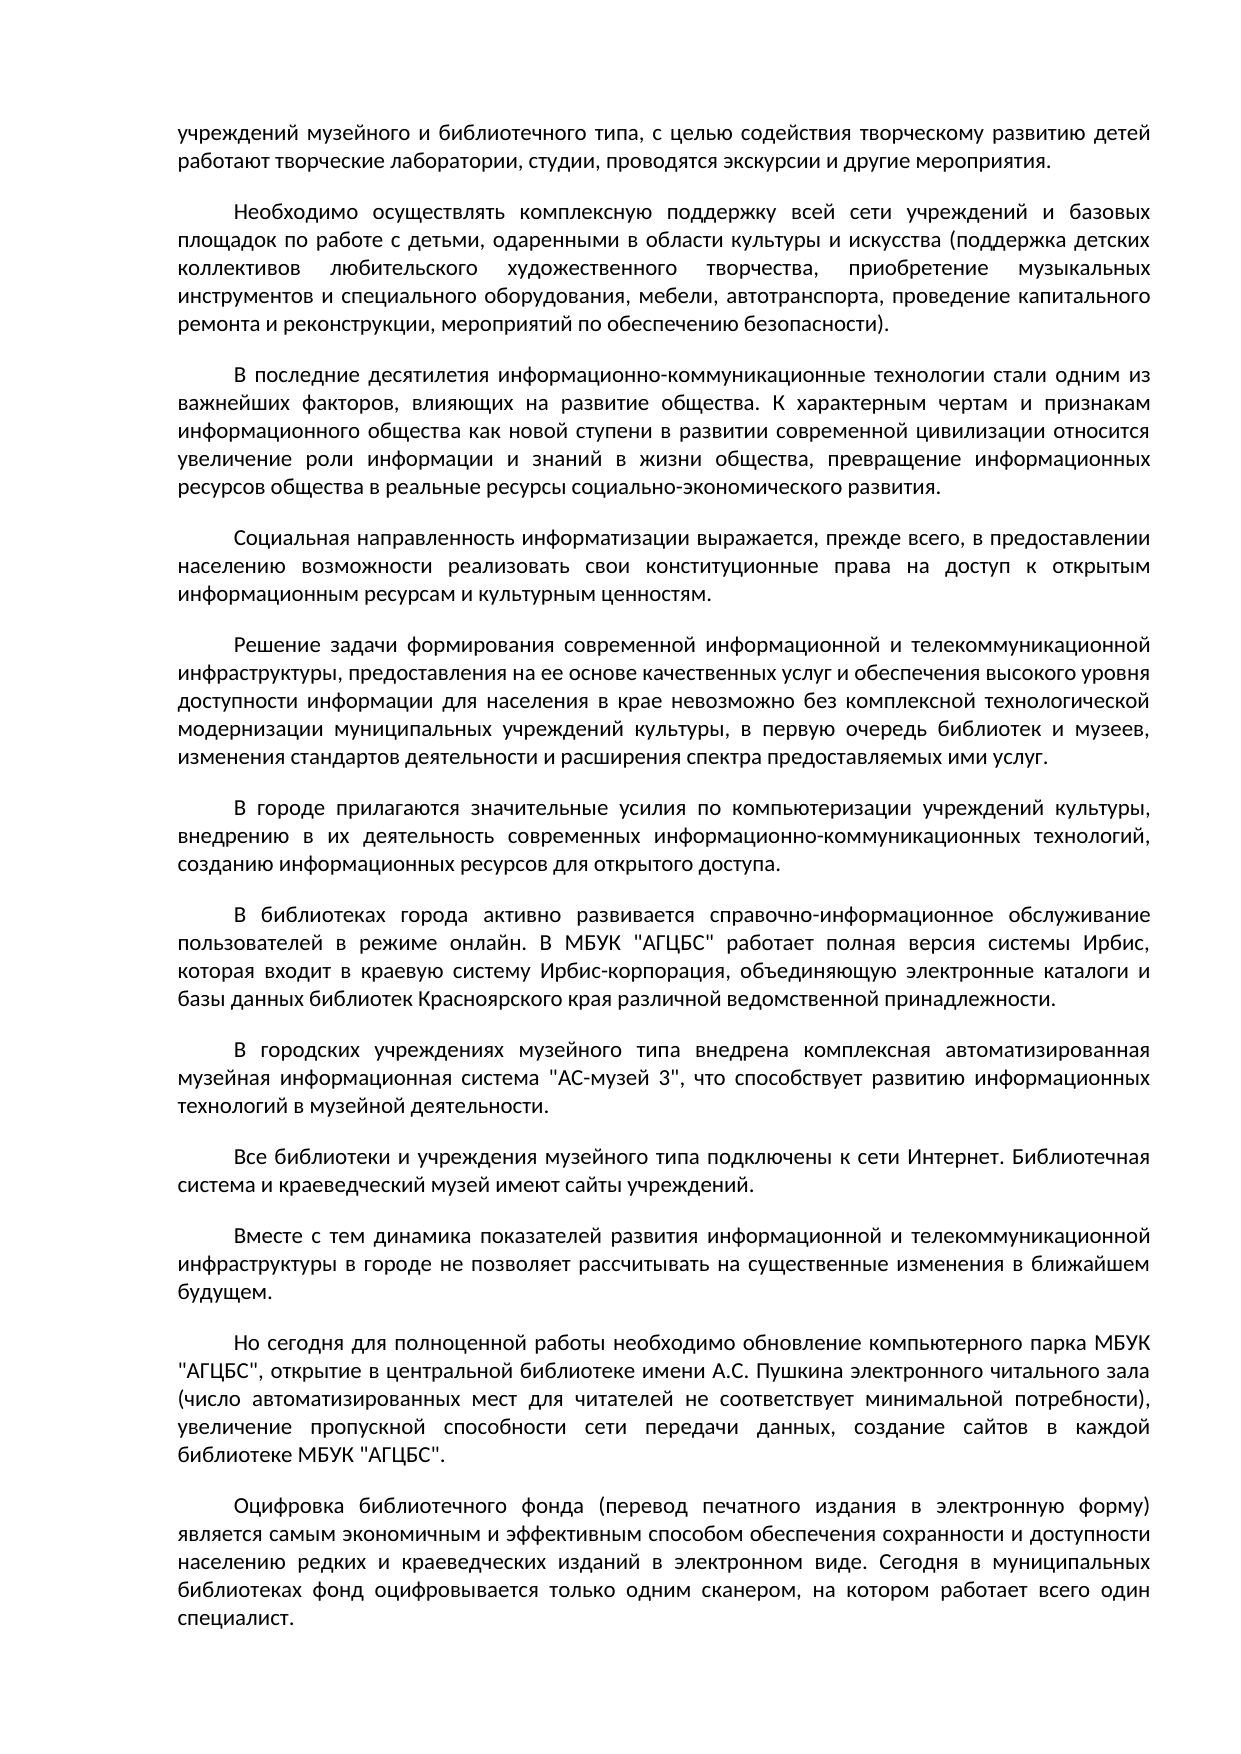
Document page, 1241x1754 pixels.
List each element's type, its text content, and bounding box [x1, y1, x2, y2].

text Оцифровка библиотечного фонда (перевод печатного издания в электронную форму) является самым экономичным и эффективным способом обеспечения сохранности и доступности населению редких и краеведческих изданий в электронном виде. Сегодня в муниципальных библиотеках фонд оцифровывается только одним сканером, на котором работает всего один специалист. [177, 1491, 1152, 1631]
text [177, 118, 1152, 174]
text В последние десятилетия информационно-коммуникационные технологии стали одним из важнейших факторов, влияющих на развитие общества. К характерным чертам и признакам информационного общества как новой ступени в развитии современной цивилизации относится увеличение роли информации и знаний в жизни общества, превращение информационных ресурсов общества в реальные ресурсы социально-экономического развития. [177, 360, 1152, 500]
text Социальная направленность информатизации выражается, прежде всего, в предоставлении населению возможности реализовать свои конституционные права на доступ к открытым информационным ресурсам и культурным ценностям. [177, 523, 1152, 607]
text Все библиотеки и учреждения музейного типа подключены к сети Интернет. Библиотечная система и краеведческий музей имеют сайты учреждений. [177, 1142, 1152, 1198]
text В городе прилагаются значительные усилия по компьютеризации учреждений культуры, внедрению в их деятельность современных информационно-коммуникационных технологий, созданию информационных ресурсов для открытого доступа. [177, 793, 1152, 877]
text Решение задачи формирования современной информационной и телекоммуникационной инфраструктуры, предоставления на ее основе качественных услуг и обеспечения высокого уровня доступности информации для населения в крае невозможно без комплексной технологической модернизации муниципальных учреждений культуры, в первую очередь библиотек и музеев, изменения стандартов деятельности и расширения спектра предоставляемых ими услуг. [177, 630, 1152, 770]
text Вместе с тем динамика показателей развития информационной и телекоммуникационной инфраструктуры в городе не позволяет рассчитывать на существенные изменения в ближайшем будущем. [177, 1221, 1152, 1305]
text Но сегодня для полноценной работы необходимо обновление компьютерного парка МБУК "АГЦБС", открытие в центральной библиотеке имени А.С. Пушкина электронного читального зала (число автоматизированных мест для читателей не соответствует минимальной потребности), увеличение пропускной способности сети передачи данных, создание сайтов в каждой библиотеке МБУК "АГЦБС". [177, 1328, 1152, 1468]
text В городских учреждениях музейного типа внедрена комплексная автоматизированная музейная информационная система "АС-музей 3", что способствует развитию информационных технологий в музейной деятельности. [177, 1035, 1152, 1119]
text Необходимо осуществлять комплексную поддержку всей сети учреждений и базовых площадок по работе с детьми, одаренными в области культуры и искусства (поддержка детских коллективов любительского художественного творчества, приобретение музыкальных инструментов и специального оборудования, мебели, автотранспорта, проведение капитального ремонта и реконструкции, мероприятий по обеспечению безопасности). [177, 197, 1152, 337]
text В библиотеках города активно развивается справочно-информационное обслуживание пользователей в режиме онлайн. В МБУК "АГЦБС" работает полная версия системы Ирбис, которая входит в краевую систему Ирбис-корпорация, объединяющую электронные каталоги и базы данных библиотек Красноярского края различной ведомственной принадлежности. [177, 900, 1152, 1012]
